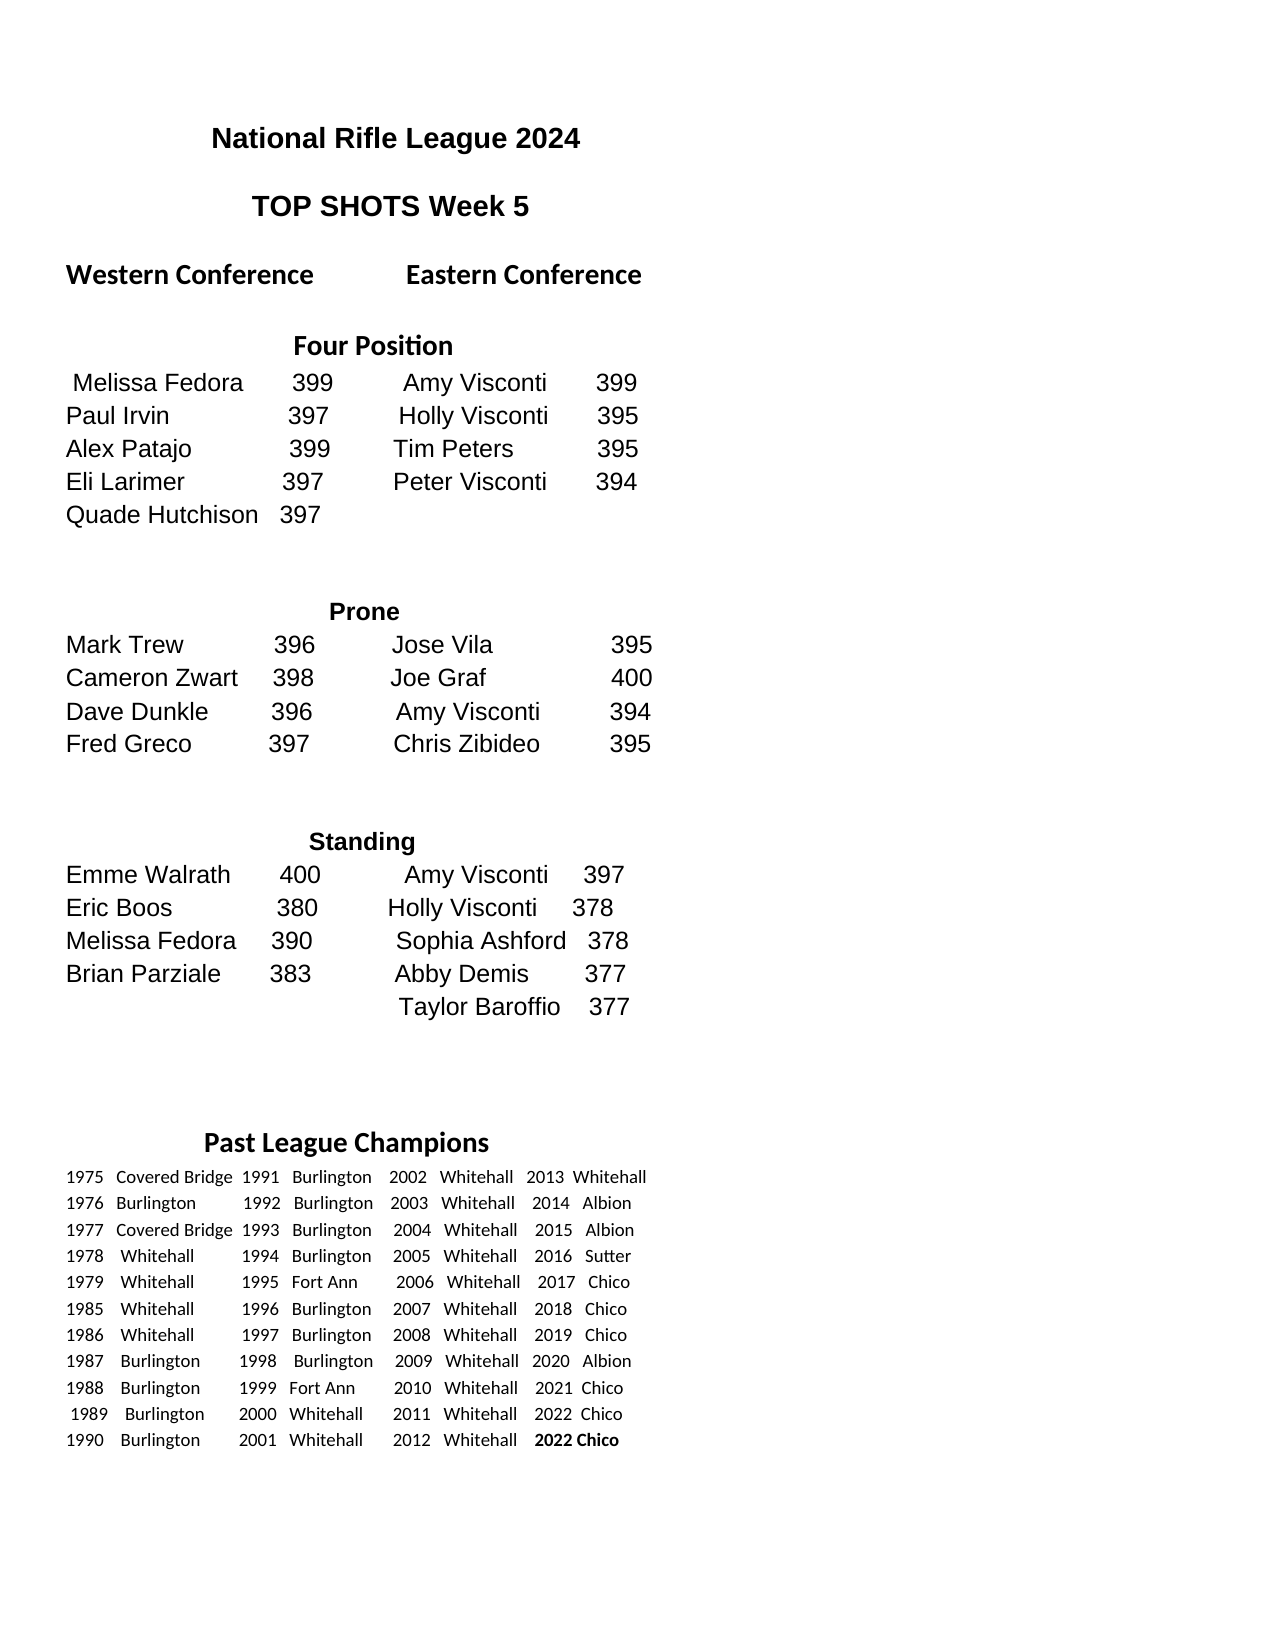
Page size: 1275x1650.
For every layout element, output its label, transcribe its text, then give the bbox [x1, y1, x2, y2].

text 1986 Whitehall 1997 Burlington 2008 Whitehall 2019 Chico [66, 1323, 1200, 1346]
text Eli Larimer 397 Peter Visconti 394 [66, 467, 1200, 496]
text 1975 Covered Bridge 1991 Burlington 2002 Whitehall 2013 Whitehall [66, 1165, 1200, 1188]
text Melissa Fedora 390 Sophia Ashford 378 [66, 926, 1200, 955]
text Prone [66, 597, 1200, 626]
text Alex Patajo 399 Tim Peters 395 [66, 434, 1200, 463]
text Quade Hutchison 397 [66, 500, 1200, 529]
text Emme Walrath 400 Amy Visconti 397 [66, 860, 1200, 889]
text National Rifle League 2024 [66, 122, 1200, 155]
text Dave Dunkle 396 Amy Visconti 394 [66, 696, 1200, 725]
text 1976 Burlington 1992 Burlington 2003 Whitehall 2014 Albion [66, 1191, 1200, 1214]
text 1988 Burlington 1999 Fort Ann 2010 Whitehall 2021 Chico [66, 1376, 1200, 1399]
text Eric Boos 380 Holly Visconti 378 [66, 893, 1200, 922]
text 1987 Burlington 1998 Burlington 2009 Whitehall 2020 Albion [66, 1349, 1200, 1372]
text Western Conference Eastern Conference [66, 256, 1200, 291]
text 1990 Burlington 2001 Whitehall 2012 Whitehall 2022 Chico [66, 1428, 1200, 1451]
text Paul Irvin 397 Holly Visconti 395 [66, 401, 1200, 430]
text 1989 Burlington 2000 Whitehall 2011 Whitehall 2022 Chico [66, 1402, 1200, 1425]
text Melissa Fedora 399 Amy Visconti 399 [66, 368, 1200, 397]
text 1979 Whitehall 1995 Fort Ann 2006 Whitehall 2017 Chico [66, 1270, 1200, 1293]
text Cameron Zwart 398 Joe Graf 400 [66, 663, 1200, 692]
text Taylor Baroffio 377 [66, 992, 1200, 1021]
text Standing [66, 827, 1200, 856]
text Past League Champions [66, 1124, 1200, 1160]
text Four Position [66, 327, 1200, 363]
text TOP SHOTS Week 5 [66, 189, 1200, 222]
text Mark Trew 396 Jose Vila 395 [66, 630, 1200, 659]
text Fred Greco 397 Chris Zibideo 395 [66, 729, 1200, 758]
text Brian Parziale 383 Abby Demis 377 [66, 959, 1200, 988]
text 1985 Whitehall 1996 Burlington 2007 Whitehall 2018 Chico [66, 1297, 1200, 1320]
text 1977 Covered Bridge 1993 Burlington 2004 Whitehall 2015 Albion [66, 1218, 1200, 1241]
text 1978 Whitehall 1994 Burlington 2005 Whitehall 2016 Sutter [66, 1244, 1200, 1267]
